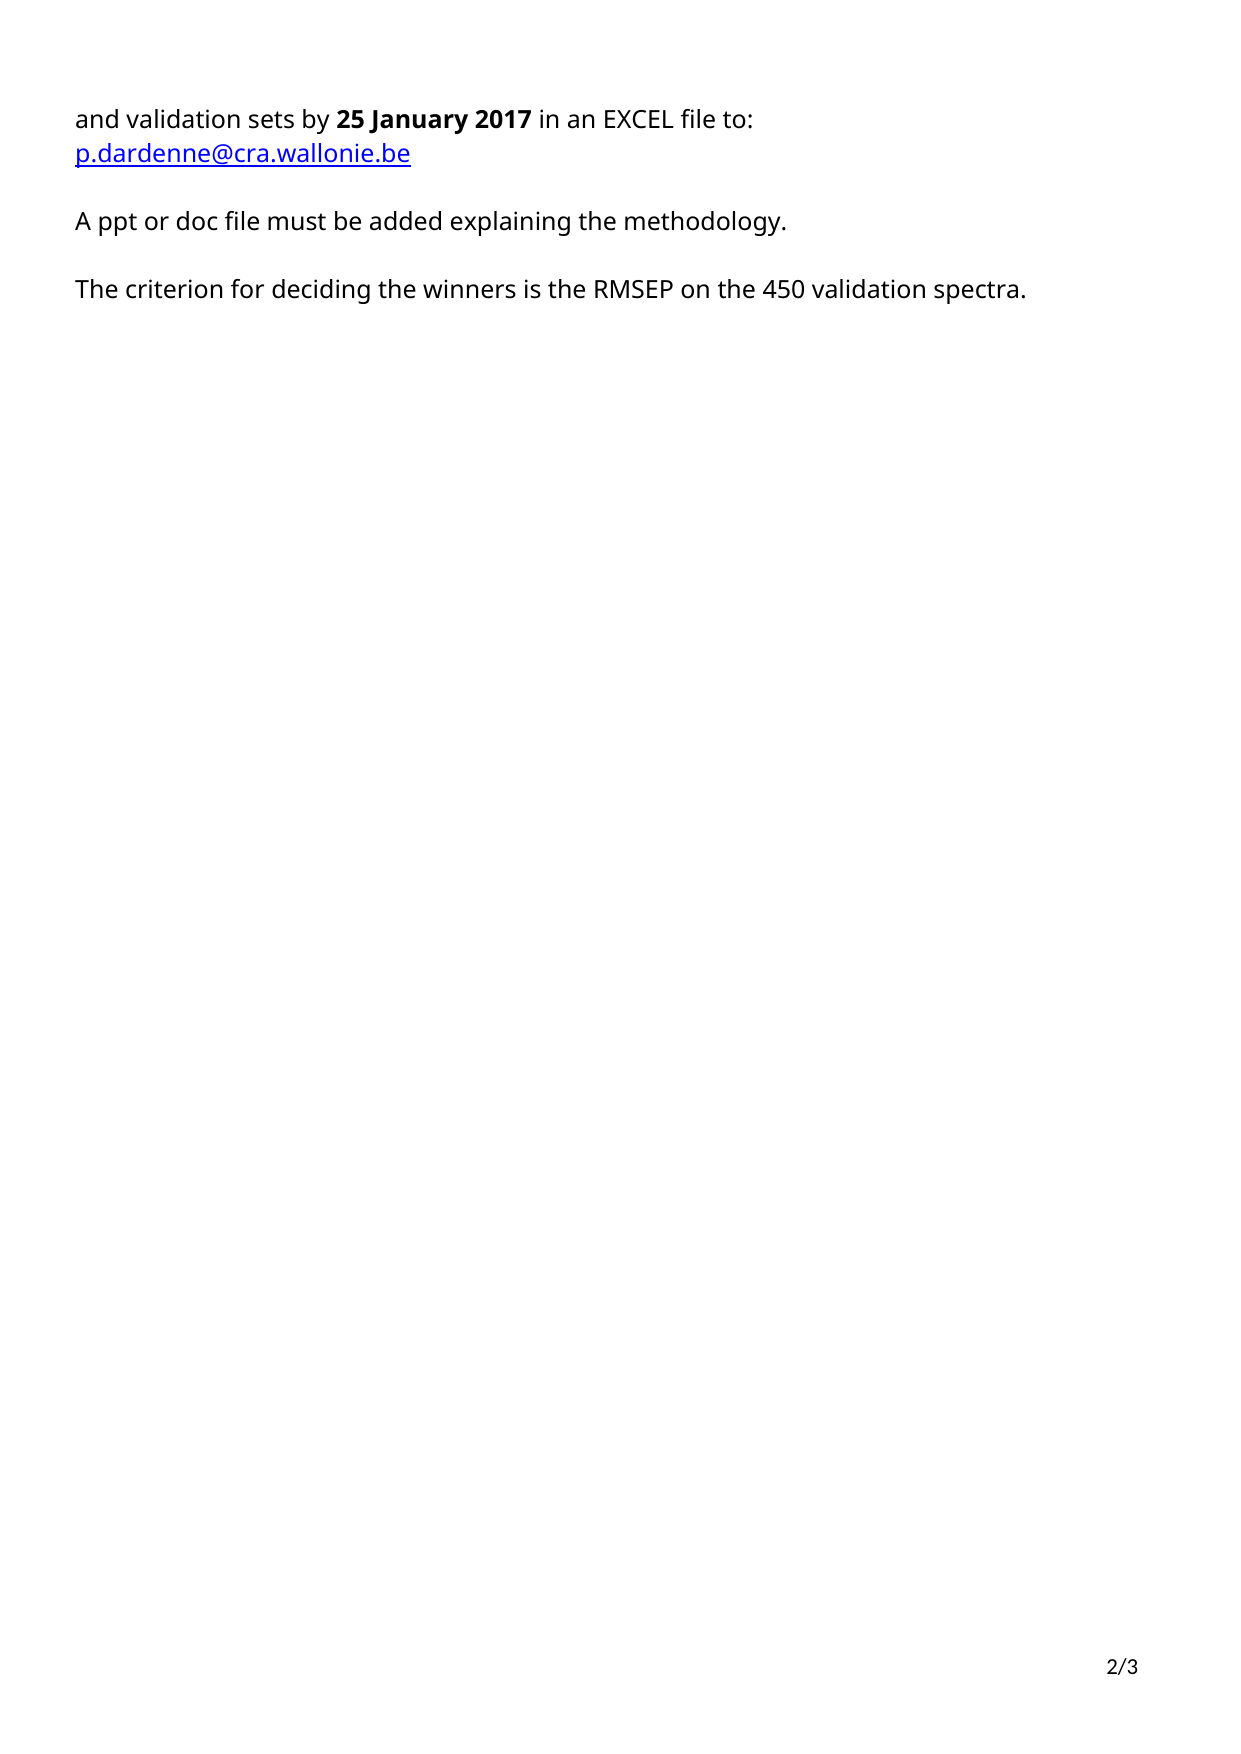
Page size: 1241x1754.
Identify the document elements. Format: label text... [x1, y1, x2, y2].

text and validation sets by 25 January 2017 in an EXCEL file to: [75, 102, 1165, 136]
text p.dardenne@cra.wallonie.be [75, 136, 1165, 170]
text The criterion for deciding the winners is the RMSEP on the 450 validation spectra. [75, 272, 1165, 306]
text A ppt or doc file must be added explaining the methodology. [75, 204, 1165, 238]
